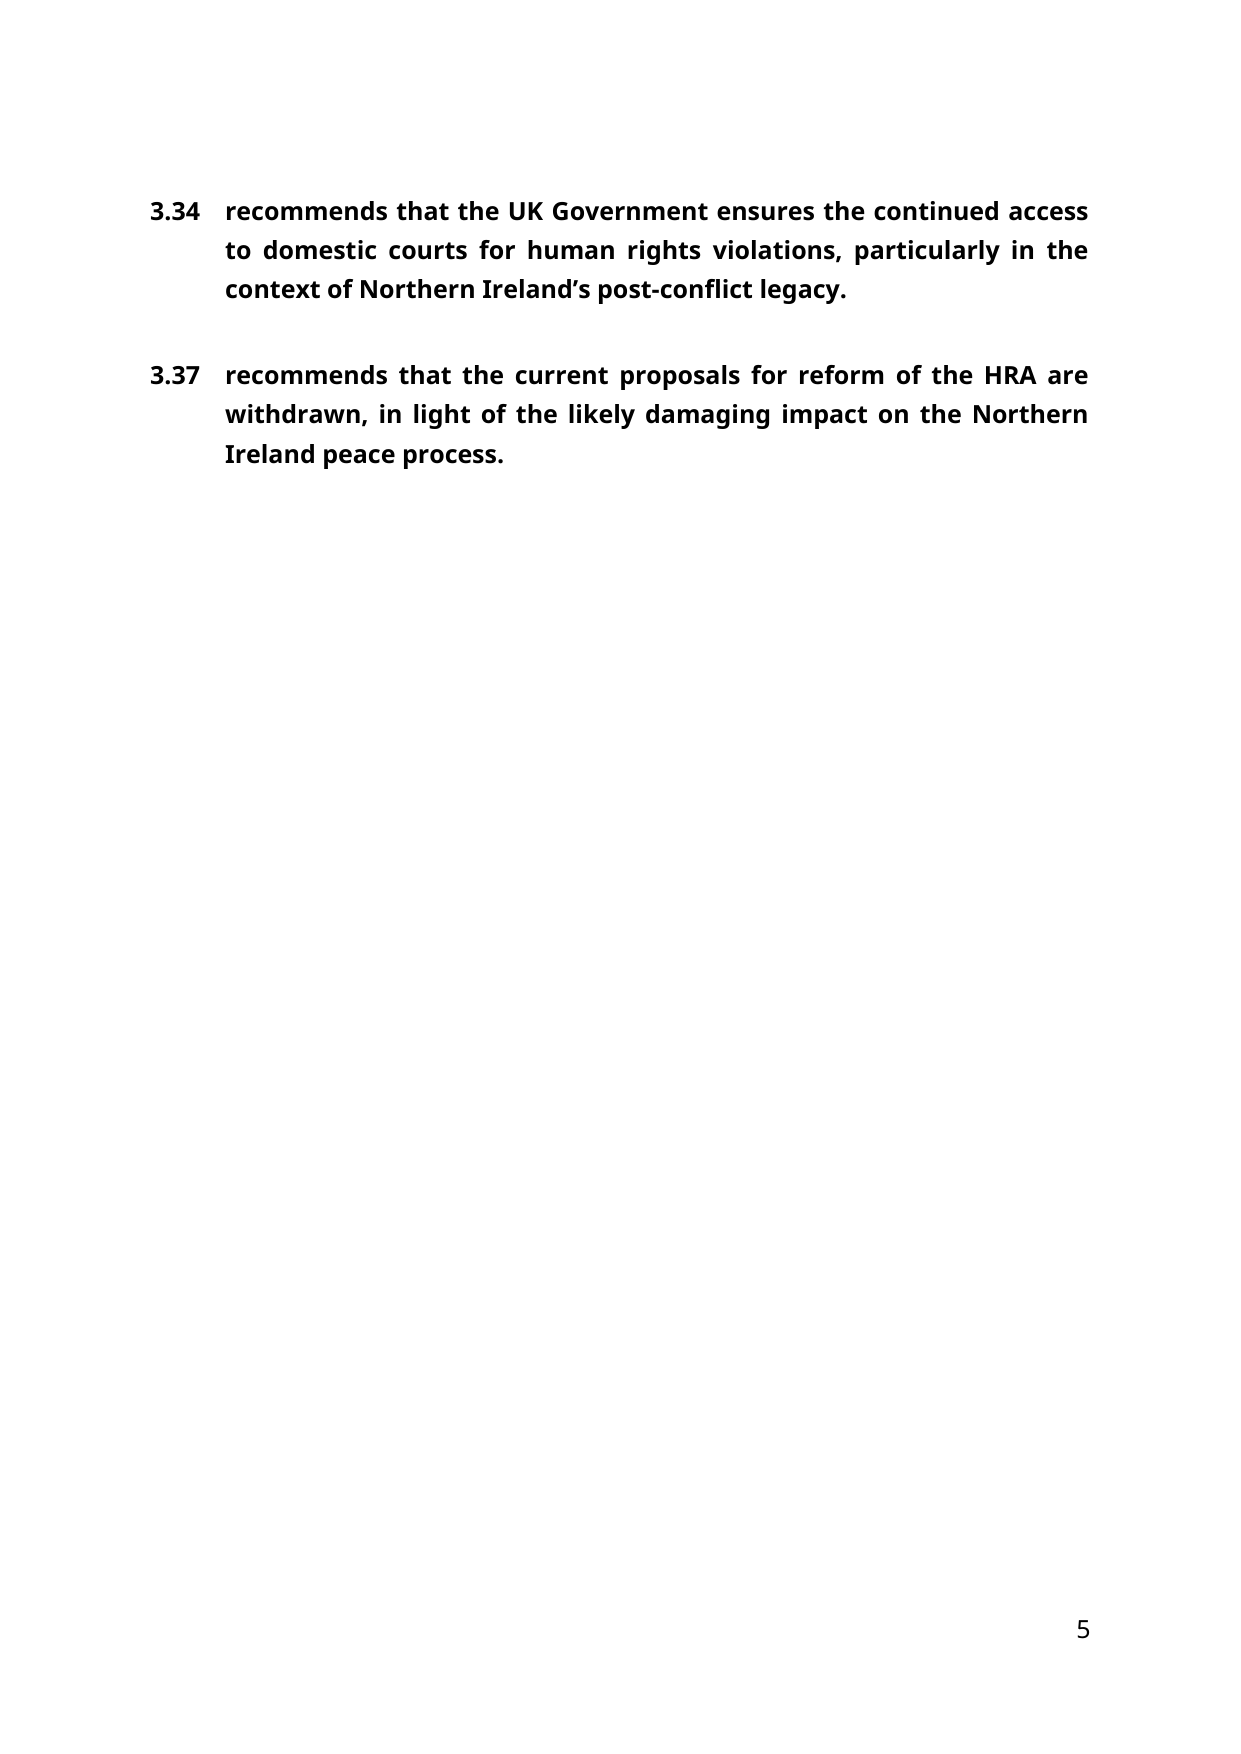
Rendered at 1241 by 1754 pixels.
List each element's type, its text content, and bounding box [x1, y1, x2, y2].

text 3.34 recommends that the UK Government ensures the continued access to domestic courts for human rights violations, particularly in the context of Northern Ireland’s post-conflict legacy. [150, 193, 1090, 306]
text 3.37 recommends that the current proposals for reform of the HRA are withdrawn, in light of the likely damaging impact on the Northern Ireland peace process. [150, 358, 1090, 470]
